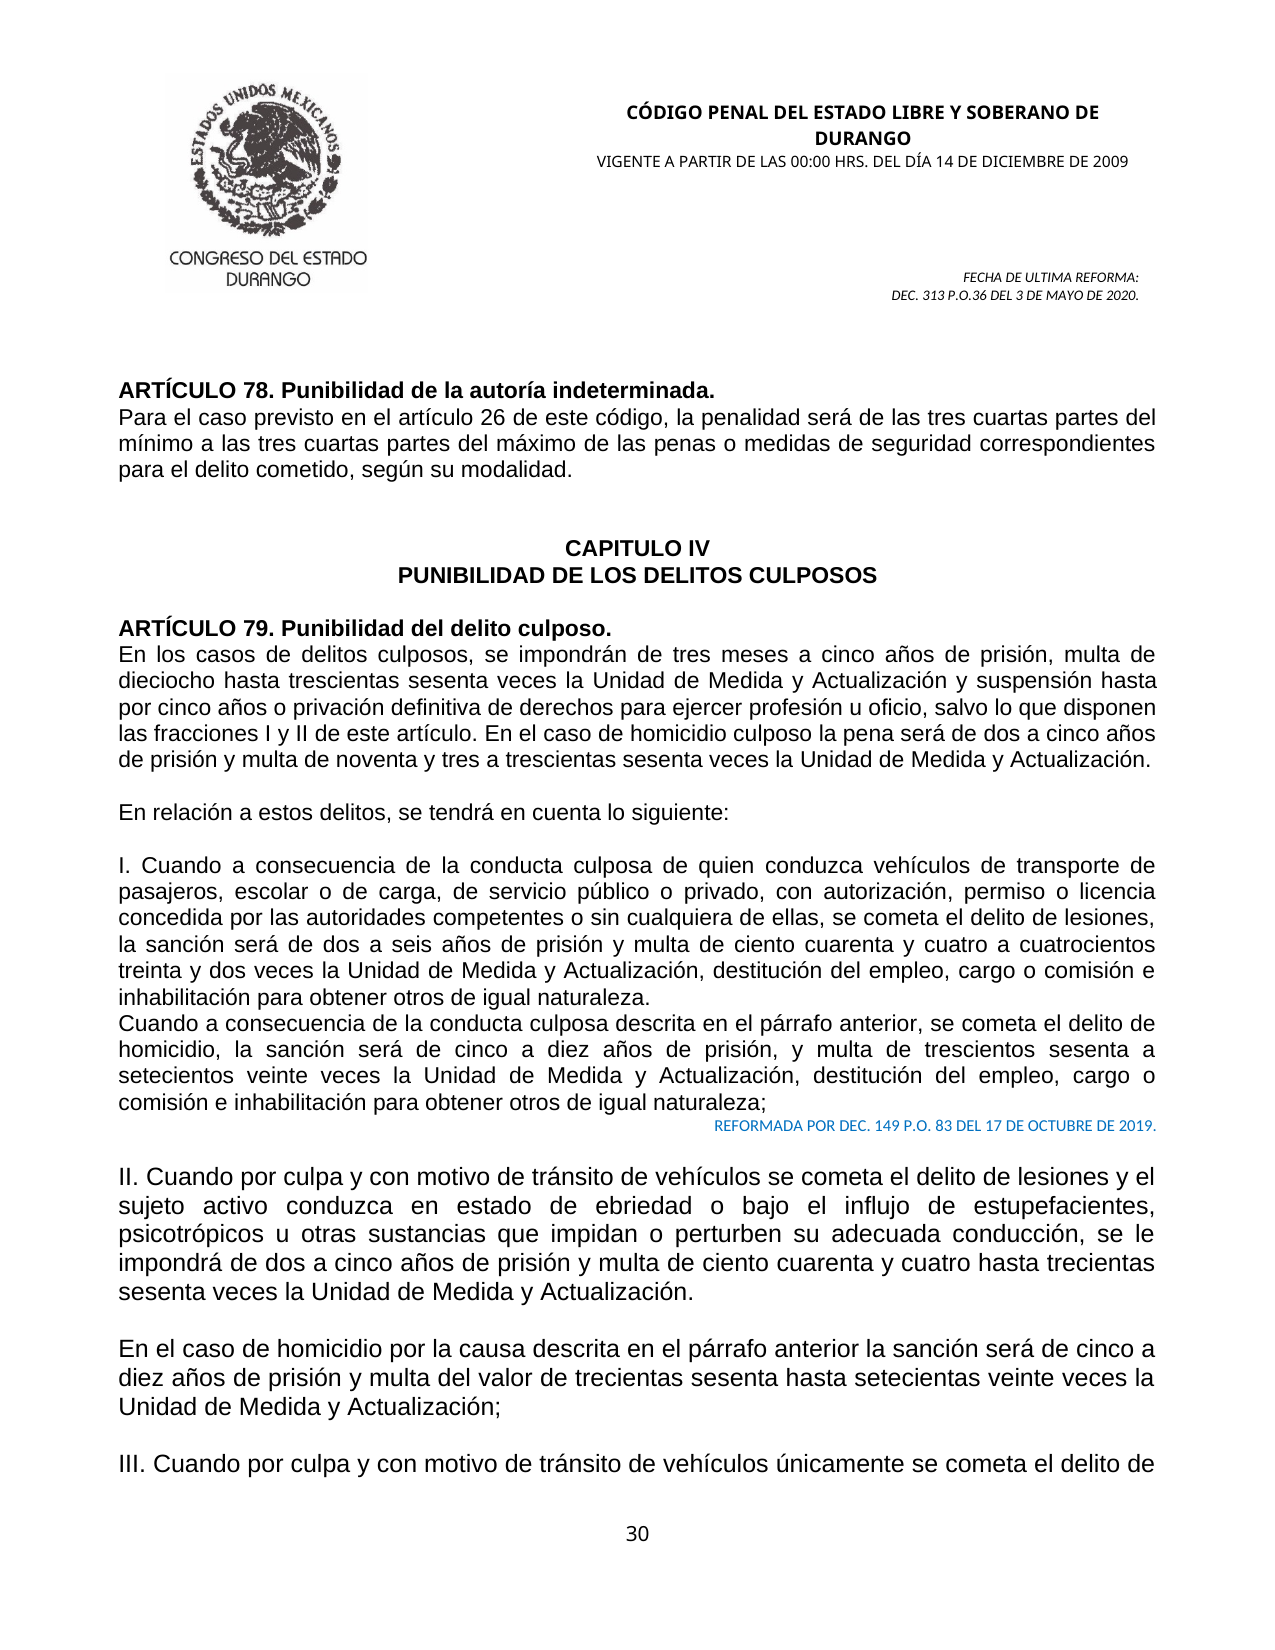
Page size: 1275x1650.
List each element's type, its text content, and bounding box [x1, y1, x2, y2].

text Para el caso previsto en el artículo 26 de este código, la penalidad será de las tres cuartas partes del mínimo a las tres cuartas partes del máximo de las penas o medidas de seguridad correspondientes para el delito cometido, según su modalidad. [118, 404, 1157, 483]
text I. Cuando a consecuencia de la conducta culposa de quien conduzca vehículos de transporte de pasajeros, escolar o de carga, de servicio público o privado, con autorización, permiso o licencia concedida por las autoridades competentes o sin cualquiera de ellas, se cometa el delito de lesiones, la sanción será de dos a seis años de prisión y multa de ciento cuarenta y cuatro a cuatrocientos treinta y dos veces la Unidad de Medida y Actualización, destitución del empleo, cargo o comisión e inhabilitación para obtener otros de igual naturaleza. [118, 852, 1157, 1010]
text En el caso de homicidio por la causa descrita en el párrafo anterior la sanción será de cinco a diez años de prisión y multa del valor de trecientas sesenta hasta setecientas veinte veces la Unidad de Medida y Actualización; [118, 1334, 1157, 1421]
text REFORMADA POR DEC. 149 P.O. 83 DEL 17 DE OCTUBRE DE 2019. [118, 1115, 1157, 1136]
text ARTÍCULO 78. Punibilidad de la autoría indeterminada. [118, 377, 1157, 404]
text En relación a estos delitos, se tendrá en cuenta lo siguiente: [118, 799, 1157, 825]
picture [165, 73, 369, 293]
subtitle PUNIBILIDAD DE LOS DELITOS CULPOSOS [118, 562, 1157, 588]
text ARTÍCULO 79. Punibilidad del delito culposo. [118, 614, 1157, 641]
text II. Cuando por culpa y con motivo de tránsito de vehículos se cometa el delito de lesiones y el sujeto activo conduzca en estado de ebriedad o bajo el influjo de estupefacientes, psicotrópicos u otras sustancias que impidan o perturben su adecuada conducción, se le impondrá de dos a cinco años de prisión y multa de ciento cuarenta y cuatro hasta trecientas sesenta veces la Unidad de Medida y Actualización. [118, 1162, 1157, 1306]
text Cuando a consecuencia de la conducta culposa descrita en el párrafo anterior, se cometa el delito de homicidio, la sanción será de cinco a diez años de prisión, y multa de trescientos sesenta a setecientos veinte veces la Unidad de Medida y Actualización, destitución del empleo, cargo o comisión e inhabilitación para obtener otros de igual naturaleza; [118, 1010, 1157, 1115]
text En los casos de delitos culposos, se impondrán de tres meses a cinco años de prisión, multa de dieciocho hasta trescientas sesenta veces la Unidad de Medida y Actualización y suspensión hasta por cinco años o privación definitiva de derechos para ejercer profesión u oficio, salvo lo que disponen las fracciones I y II de este artículo. En el caso de homicidio culposo la pena será de dos a cinco años de prisión y multa de noventa y tres a trescientas sesenta veces la Unidad de Medida y Actualización. [118, 641, 1157, 773]
subtitle CAPITULO IV [118, 535, 1157, 562]
